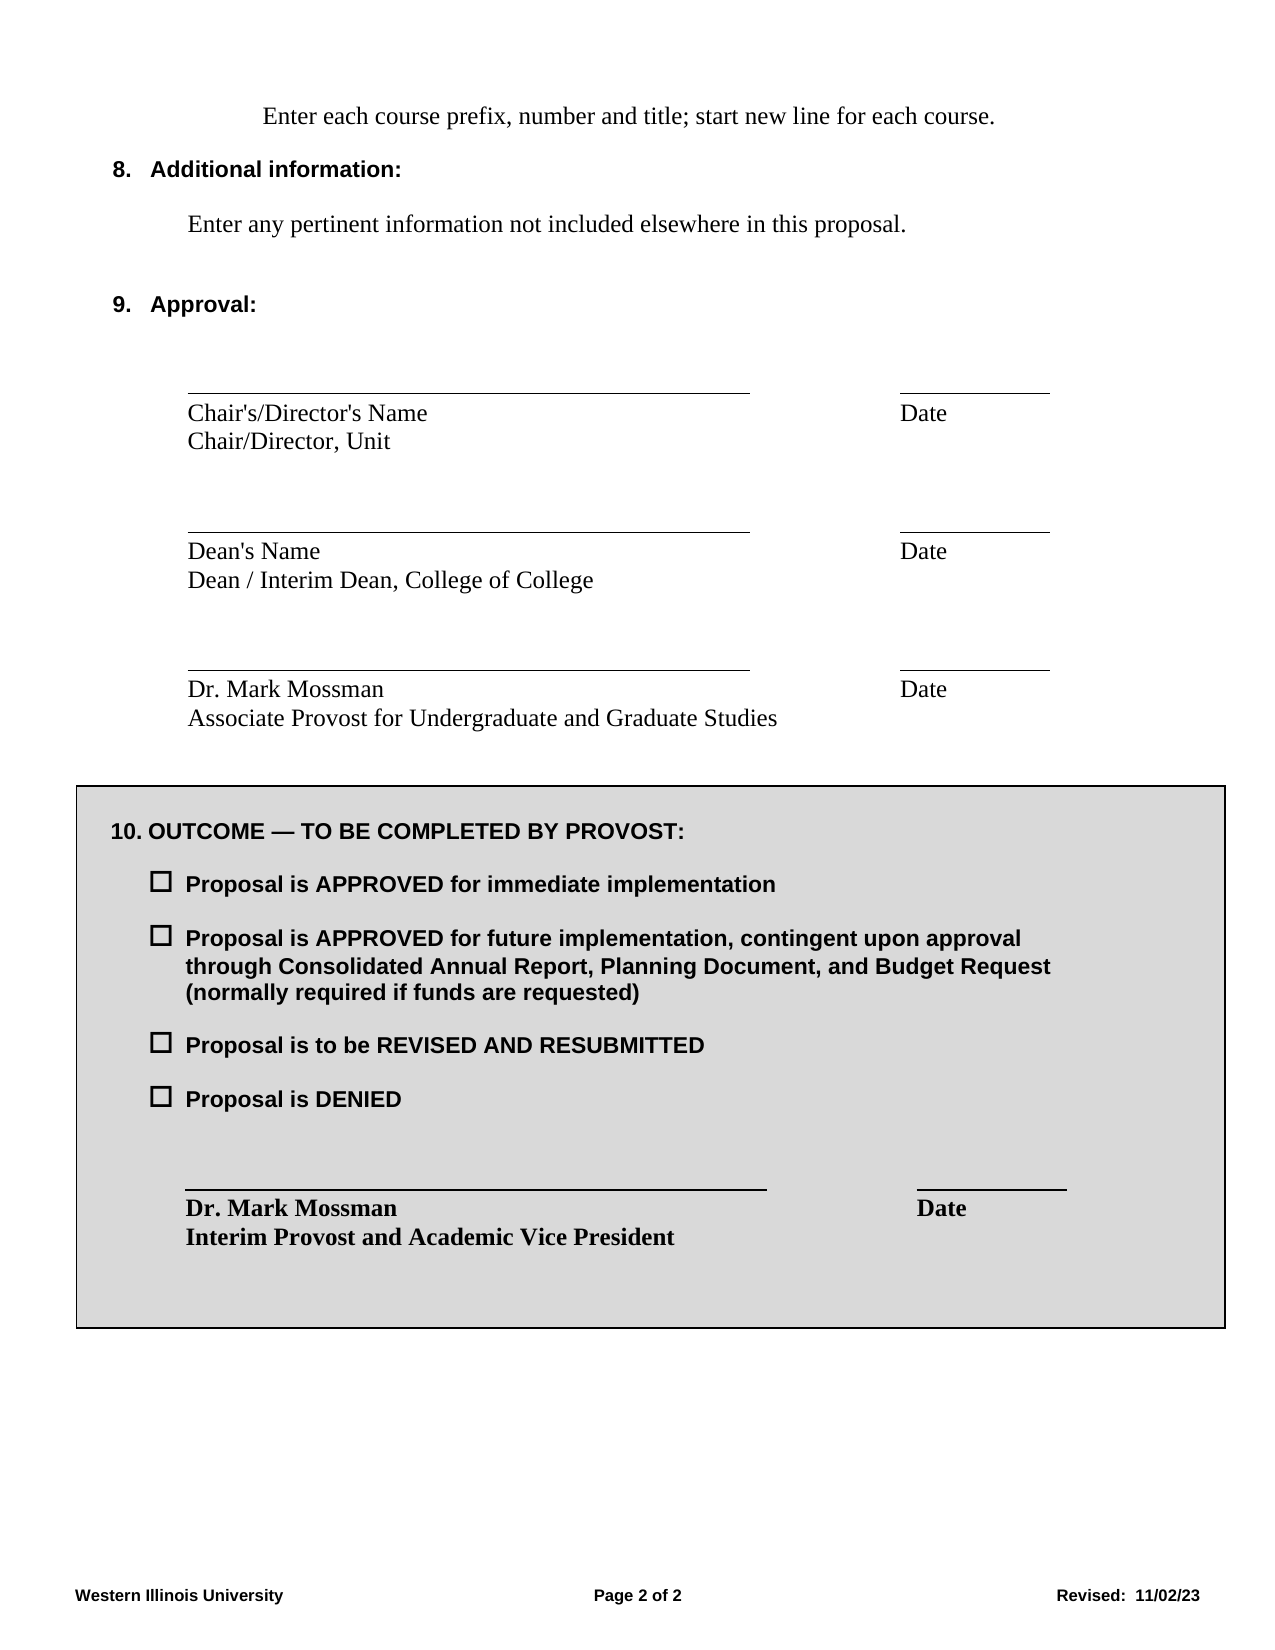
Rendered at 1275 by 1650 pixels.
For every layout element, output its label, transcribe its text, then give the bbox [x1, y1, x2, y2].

text Associate Provost for Undergraduate and Graduate Studies [187, 703, 1200, 732]
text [262, 101, 1200, 130]
text Dean's Name Date [187, 536, 1200, 565]
list Additional information: [112, 156, 1200, 183]
text Chair's/Director's Name Date [187, 398, 1200, 426]
text Enter any pertinent information not included elsewhere in this proposal. [187, 209, 1200, 238]
text Dr. Mark Mossman Date [187, 674, 1200, 703]
list Approval: [112, 291, 1200, 317]
text Dean / Interim Dean, College of College [187, 565, 1200, 593]
text Chair/Director, Unit [187, 426, 1200, 455]
